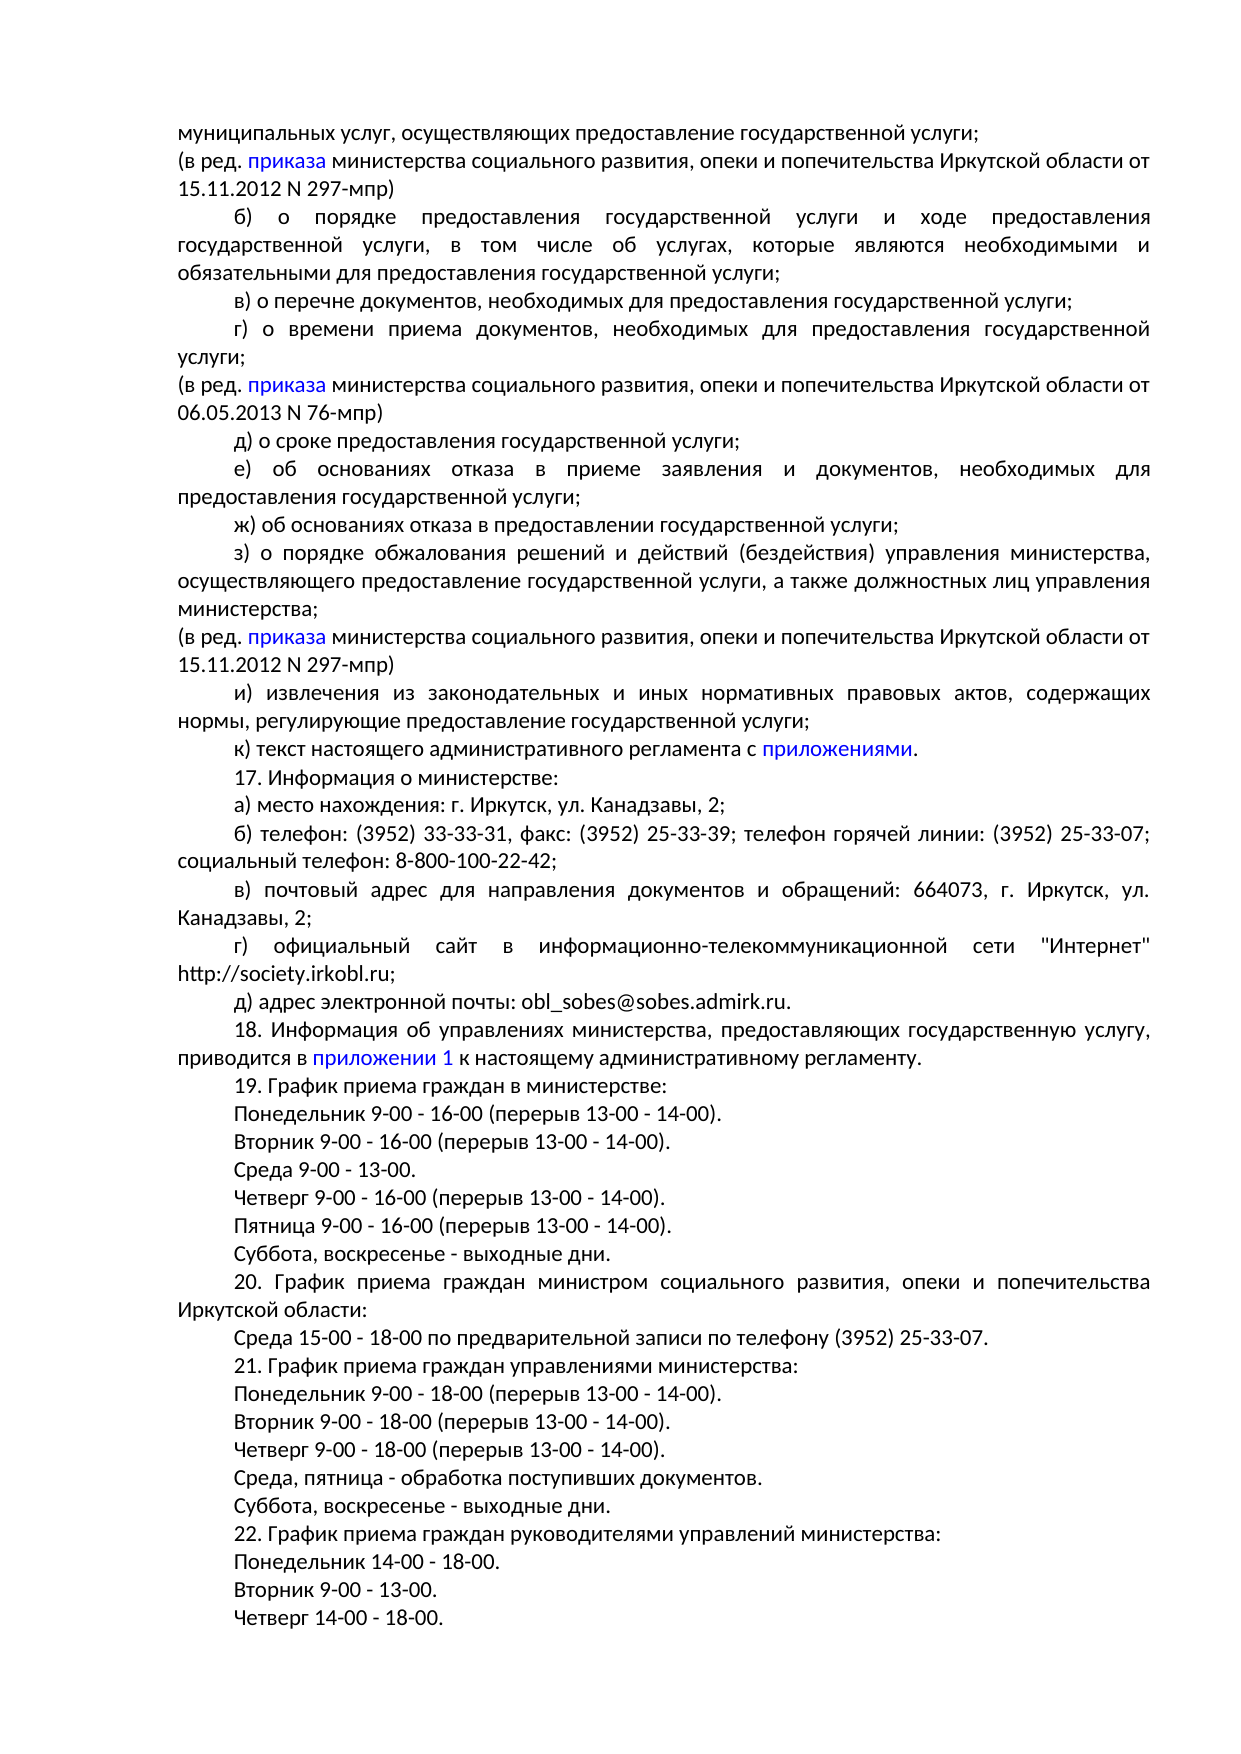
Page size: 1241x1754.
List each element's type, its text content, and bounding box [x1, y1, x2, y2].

text б) о порядке предоставления государственной услуги и ходе предоставления государственной услуги, в том числе об услугах, которые являются необходимыми и обязательными для предоставления государственной услуги; [177, 202, 1152, 286]
text з) о порядке обжалования решений и действий (бездействия) управления министерства, осуществляющего предоставление государственной услуги, а также должностных лиц управления министерства; [177, 538, 1152, 622]
text к) текст настоящего административного регламента с приложениями. [177, 734, 1152, 763]
text Четверг 14-00 - 18-00. [177, 1603, 1152, 1631]
text Понедельник 14-00 - 18-00. [177, 1547, 1152, 1575]
text Среда 9-00 - 13-00. [177, 1155, 1152, 1183]
text 22. График приема граждан руководителями управлений министерства: [177, 1519, 1152, 1547]
text Понедельник 9-00 - 18-00 (перерыв 13-00 - 14-00). [177, 1379, 1152, 1407]
text 17. Информация о министерстве: [177, 763, 1152, 791]
text в) о перечне документов, необходимых для предоставления государственной услуги; [177, 286, 1152, 314]
text а) место нахождения: г. Иркутск, ул. Канадзавы, 2; [177, 791, 1152, 819]
text Среда, пятница - обработка поступивших документов. [177, 1463, 1152, 1491]
text г) о времени приема документов, необходимых для предоставления государственной услуги; [177, 314, 1152, 370]
text д) о сроке предоставления государственной услуги; [177, 426, 1152, 454]
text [177, 118, 1152, 146]
text Вторник 9-00 - 18-00 (перерыв 13-00 - 14-00). [177, 1407, 1152, 1435]
text и) извлечения из законодательных и иных нормативных правовых актов, содержащих нормы, регулирующие предоставление государственной услуги; [177, 678, 1152, 734]
text 21. График приема граждан управлениями министерства: [177, 1351, 1152, 1379]
text ж) об основаниях отказа в предоставлении государственной услуги; [177, 510, 1152, 538]
text Четверг 9-00 - 18-00 (перерыв 13-00 - 14-00). [177, 1435, 1152, 1463]
text Вторник 9-00 - 16-00 (перерыв 13-00 - 14-00). [177, 1127, 1152, 1155]
text г) официальный сайт в информационно-телекоммуникационной сети "Интернет" http://society.irkobl.ru; [177, 931, 1152, 987]
text б) телефон: (3952) 33-33-31, факс: (3952) 25-33-39; телефон горячей линии: (3952) 25-33-07; социальный телефон: 8-800-100-22-42; [177, 819, 1152, 875]
text Четверг 9-00 - 16-00 (перерыв 13-00 - 14-00). [177, 1183, 1152, 1211]
text Суббота, воскресенье - выходные дни. [177, 1239, 1152, 1267]
text (в ред. приказа министерства социального развития, опеки и попечительства Иркутской области от 06.05.2013 N 76-мпр) [177, 370, 1152, 426]
text Понедельник 9-00 - 16-00 (перерыв 13-00 - 14-00). [177, 1099, 1152, 1127]
text 20. График приема граждан министром социального развития, опеки и попечительства Иркутской области: [177, 1267, 1152, 1323]
text в) почтовый адрес для направления документов и обращений: 664073, г. Иркутск, ул. Канадзавы, 2; [177, 875, 1152, 931]
text д) адрес электронной почты: obl_sobes@sobes.admirk.ru. [177, 987, 1152, 1015]
text (в ред. приказа министерства социального развития, опеки и попечительства Иркутской области от 15.11.2012 N 297-мпр) [177, 622, 1152, 678]
text Среда 15-00 - 18-00 по предварительной записи по телефону (3952) 25-33-07. [177, 1323, 1152, 1351]
text Суббота, воскресенье - выходные дни. [177, 1491, 1152, 1519]
text Пятница 9-00 - 16-00 (перерыв 13-00 - 14-00). [177, 1211, 1152, 1239]
text Вторник 9-00 - 13-00. [177, 1575, 1152, 1603]
text е) об основаниях отказа в приеме заявления и документов, необходимых для предоставления государственной услуги; [177, 454, 1152, 510]
text (в ред. приказа министерства социального развития, опеки и попечительства Иркутской области от 15.11.2012 N 297-мпр) [177, 146, 1152, 202]
text 19. График приема граждан в министерстве: [177, 1071, 1152, 1099]
text 18. Информация об управлениях министерства, предоставляющих государственную услугу, приводится в приложении 1 к настоящему административному регламенту. [177, 1015, 1152, 1071]
